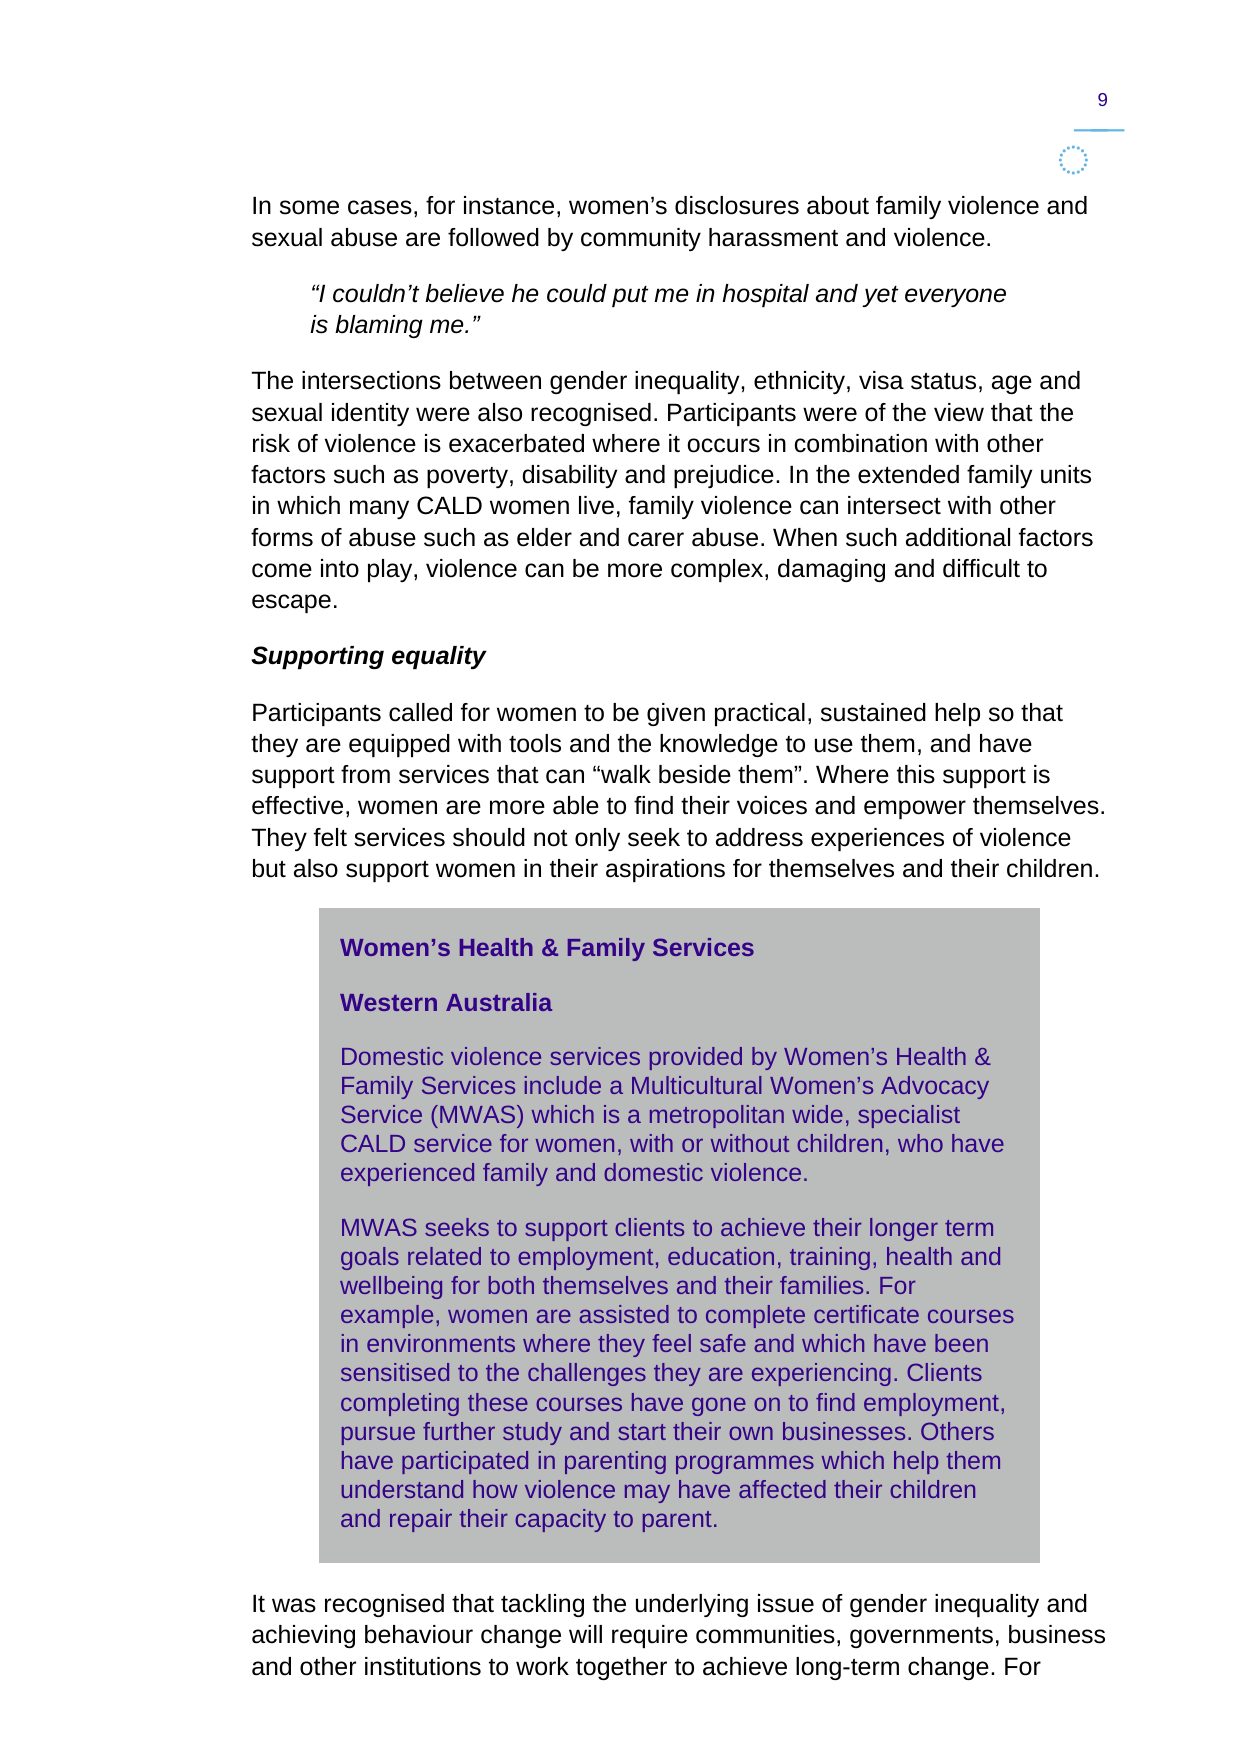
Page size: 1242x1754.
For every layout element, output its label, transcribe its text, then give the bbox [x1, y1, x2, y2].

text The intersections between gender inequality, ethnicity, visa status, age and sexual identity were also recognised. Participants were of the view that the risk of violence is exacerbated where it occurs in combination with other factors such as poverty, disability and prejudice. In the extended family units in which many CALD women live, family violence can intersect with other forms of abuse such as elder and carer abuse. When such additional factors come into play, violence can be more complex, damaging and difficult to escape. [251, 365, 1107, 615]
text Western Australia [331, 963, 1027, 1017]
text Domestic violence services provided by Women’s Health & Family Services include a Multicultural Women’s Advocacy Service (MWAS) which is a metropolitan wide, specialist CALD service for women, with or without children, who have experienced family and domestic violence. [331, 1017, 1027, 1188]
text Women’s Health & Family Services [331, 921, 1027, 963]
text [251, 1588, 1107, 1681]
text “I couldn’t believe he could put me in hospital and yet everyone is blaming me.” [310, 277, 1019, 340]
text MWAS seeks to support clients to achieve their longer term goals related to employment, education, training, health and wellbeing for both themselves and their families. For example, women are assisted to complete certificate courses in environments where they feel safe and which have been sensitised to the challenges they are experiencing. Clients completing these courses have gone on to find employment, pursue further study and start their own businesses. Others have participated in parenting programmes which help them understand how violence may have affected their children and repair their capacity to parent. [331, 1188, 1027, 1550]
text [251, 190, 1107, 252]
text Supporting equality [251, 640, 1107, 671]
text Participants called for women to be given practical, sustained help so that they are equipped with tools and the knowledge to use them, and have support from services that can “walk beside them”. Where this support is effective, women are more able to find their voices and empower themselves. They felt services should not only seek to address experiences of violence but also support women in their aspirations for themselves and their children. [251, 696, 1107, 883]
